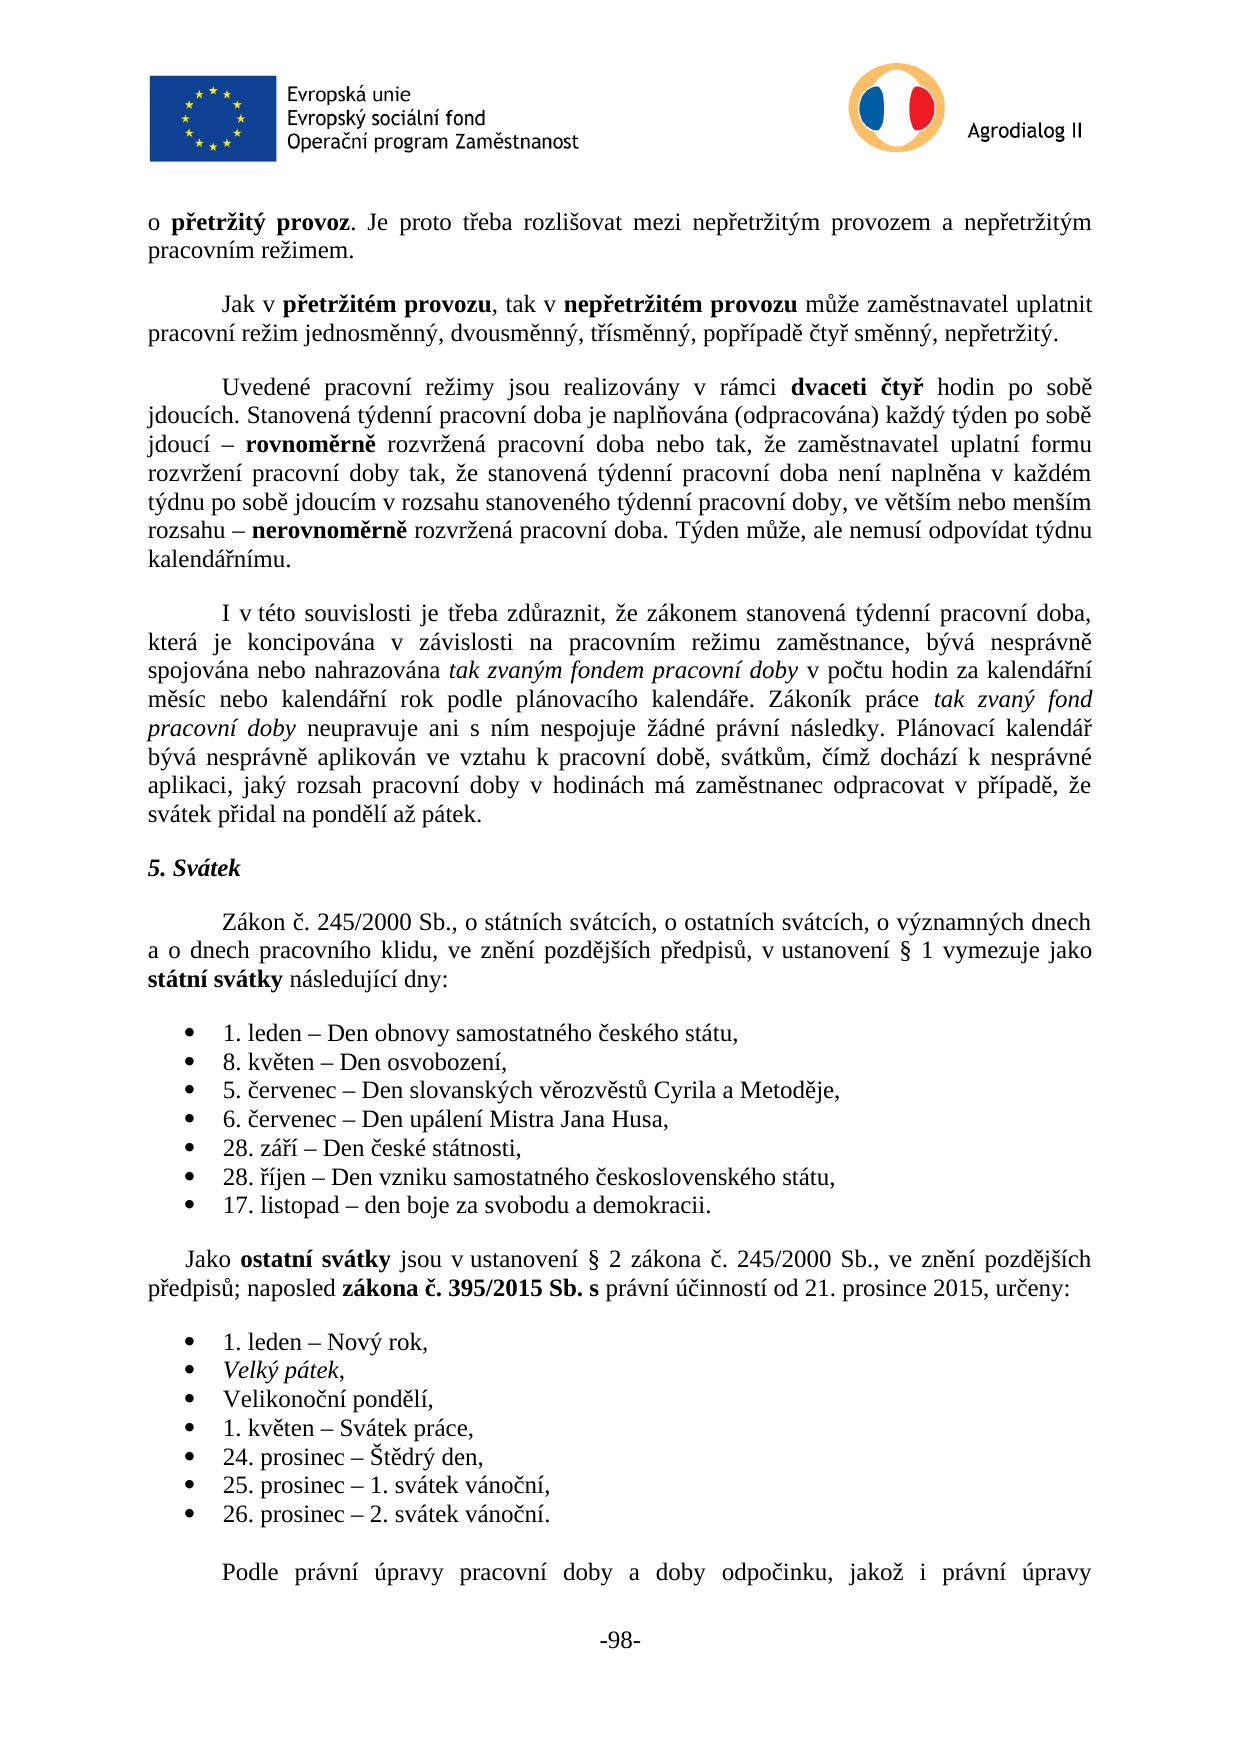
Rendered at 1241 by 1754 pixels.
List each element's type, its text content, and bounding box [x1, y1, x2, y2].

list 17. listopad – den boje za svobodu a demokracii. [185, 1191, 1092, 1219]
list 26. prosinec – 2. svátek vánoční. [185, 1499, 1092, 1528]
list 1. květen – Svátek práce, [185, 1413, 1092, 1442]
text Uvedené pracovní režimy jsou realizovány v rámci dvaceti čtyř hodin po sobě jdoucích. Stanovená týdenní pracovní doba je naplňována (odpracována) každý týden po sobě jdoucí – rovnoměrně rozvržená pracovní doba nebo tak, že zaměstnavatel uplatní formu rozvržení pracovní doby tak, že stanovená týdenní pracovní doba není naplněna v každém týdnu po sobě jdoucím v rozsahu stanoveného týdenní pracovní doby, ve větším nebo menším rozsahu – nerovnoměrně rozvržená pracovní doba. Týden může, ale nemusí odpovídat týdnu kalendářnímu. [148, 372, 1092, 573]
text I v této souvislosti je třeba zdůraznit, že zákonem stanovená týdenní pracovní doba, která je koncipována v závislosti na pracovním režimu zaměstnance, bývá nesprávně spojována nebo nahrazována tak zvaným fondem pracovní doby v počtu hodin za kalendářní měsíc nebo kalendářní rok podle plánovacího kalendáře. Zákoník práce tak zvaný fond pracovní doby neupravuje ani s ním nespojuje žádné právní následky. Plánovací kalendář bývá nesprávně aplikován ve vztahu k pracovní době, svátkům, čímž dochází k nesprávné aplikaci, jaký rozsah pracovní doby v hodinách má zaměstnanec odpracovat v případě, že svátek přidal na pondělí až pátek. [148, 598, 1092, 828]
text Jako ostatní svátky jsou v ustanovení § 2 zákona č. 245/2000 Sb., ve znění pozdějších předpisů; naposled zákona č. 395/2015 Sb. s právní účinností od 21. prosince 2015, určeny: [148, 1244, 1092, 1302]
list 28. září – Den české státnosti, [185, 1133, 1092, 1162]
list 5. červenec – Den slovanských věrozvěstů Cyrila a Metoděje, [185, 1076, 1092, 1104]
list 24. prosinec – Štědrý den, [185, 1442, 1092, 1471]
list Velikonoční pondělí, [185, 1384, 1092, 1413]
list 8. květen – Den osvobození, [185, 1047, 1092, 1076]
list Velký pátek, [185, 1356, 1092, 1384]
text Jak v přetržitém provozu, tak v nepřetržitém provozu může zaměstnavatel uplatnit pracovní režim jednosměnný, dvousměnný, třísměnný, popřípadě čtyř směnný, nepřetržitý. [148, 289, 1092, 347]
list 25. prosinec – 1. svátek vánoční, [185, 1471, 1092, 1499]
list 6. červenec – Den upálení Mistra Jana Husa, [185, 1104, 1092, 1133]
text Zákon č. 245/2000 Sb., o státních svátcích, o ostatních svátcích, o významných dnech a o dnech pracovního klidu, ve znění pozdějších předpisů, v ustanovení § 1 vymezuje jako státní svátky následující dny: [148, 907, 1092, 993]
picture [833, 53, 1089, 157]
list 28. říjen – Den vzniku samostatného československého státu, [185, 1162, 1092, 1191]
list 1. leden – Nový rok, [185, 1327, 1092, 1356]
list 1. leden – Den obnovy samostatného českého státu, [185, 1018, 1092, 1047]
picture [147, 73, 579, 164]
text 5. Svátek [148, 853, 1092, 882]
